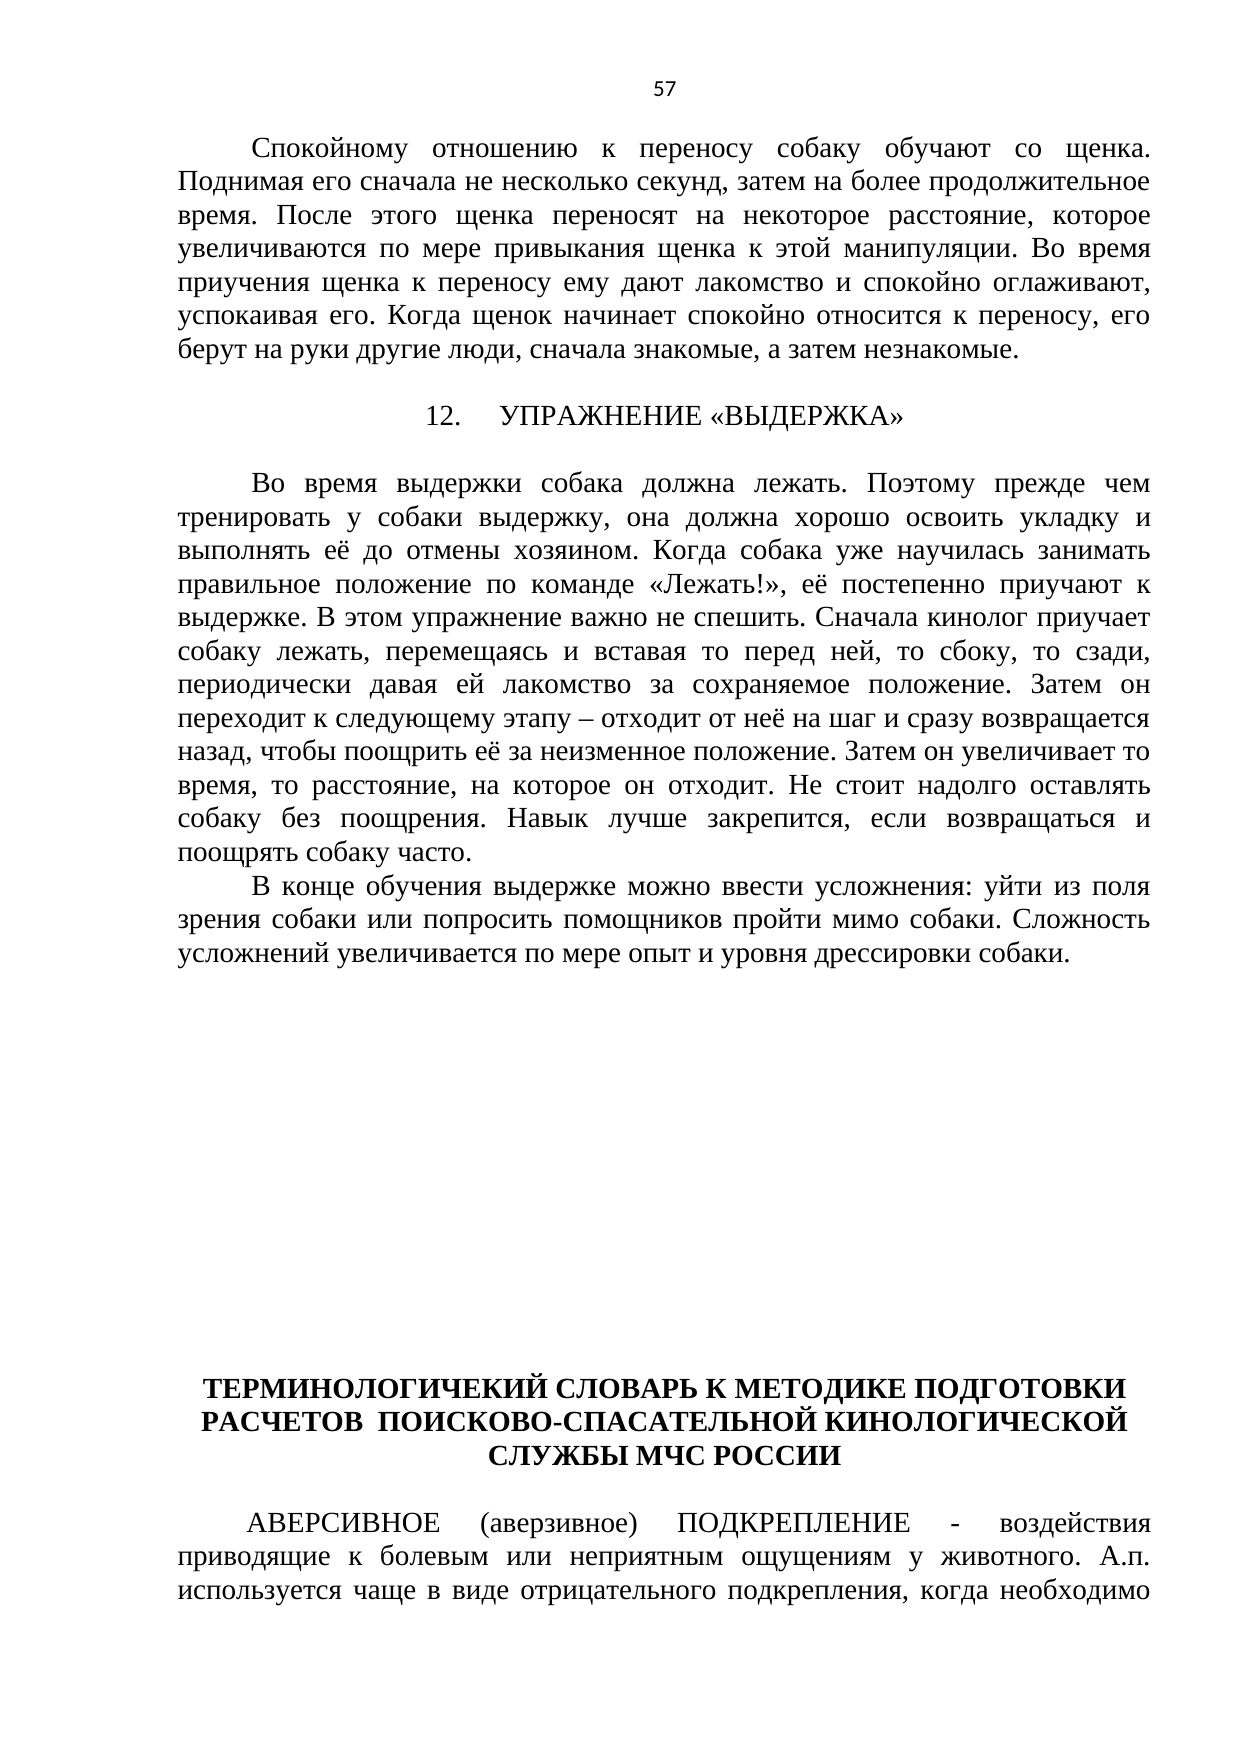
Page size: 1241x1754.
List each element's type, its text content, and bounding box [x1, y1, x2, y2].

text Спокойному отношению к переносу собаку обучают со щенка. Поднимая его сначала не несколько секунд, затем на более продолжительное время. После этого щенка переносят на некоторое расстояние, которое увеличиваются по мере привыкания щенка к этой манипуляции. Во время приучения щенка к переносу ему дают лакомство и спокойно оглаживают, успокаивая его. Когда щенок начинает спокойно относится к переносу, его берут на руки другие люди, сначала знакомые, а затем незнакомые. [177, 130, 1152, 364]
list УПРАЖНЕНИЕ «ВЫДЕРЖКА» [177, 398, 1152, 432]
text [177, 1505, 1152, 1606]
text В конце обучения выдержке можно ввести усложнения: уйти из поля зрения собаки или попросить помощников пройти мимо собаки. Сложность усложнений увеличивается по мере опыт и уровня дрессировки собаки. [177, 868, 1152, 968]
text Во время выдержки собака должна лежать. Поэтому прежде чем тренировать у собаки выдержку, она должна хорошо освоить укладку и выполнять её до отмены хозяином. Когда собака уже научилась занимать правильное положение по команде «Лежать!», её постепенно приучают к выдержке. В этом упражнение важно не спешить. Сначала кинолог приучает собаку лежать, перемещаясь и вставая то перед ней, то сбоку, то сзади, периодически давая ей лакомство за сохраняемое положение. Затем он переходит к следующему этапу – отходит от неё на шаг и сразу возвращается назад, чтобы поощрить её за неизменное положение. Затем он увеличивает то время, то расстояние, на которое он отходит. Не стоит надолго оставлять собаку без поощрения. Навык лучше закрепится, если возвращаться и поощрять собаку часто. [177, 465, 1152, 868]
text ТЕРМИНОЛОГИЧЕКИЙ СЛОВАРЬ К МЕТОДИКЕ ПОДГОТОВКИ РАСЧЕТОВ ПОИСКОВО-СПАСАТЕЛЬНОЙ КИНОЛОГИЧЕСКОЙ СЛУЖБЫ МЧС РОССИИ [177, 1371, 1152, 1471]
